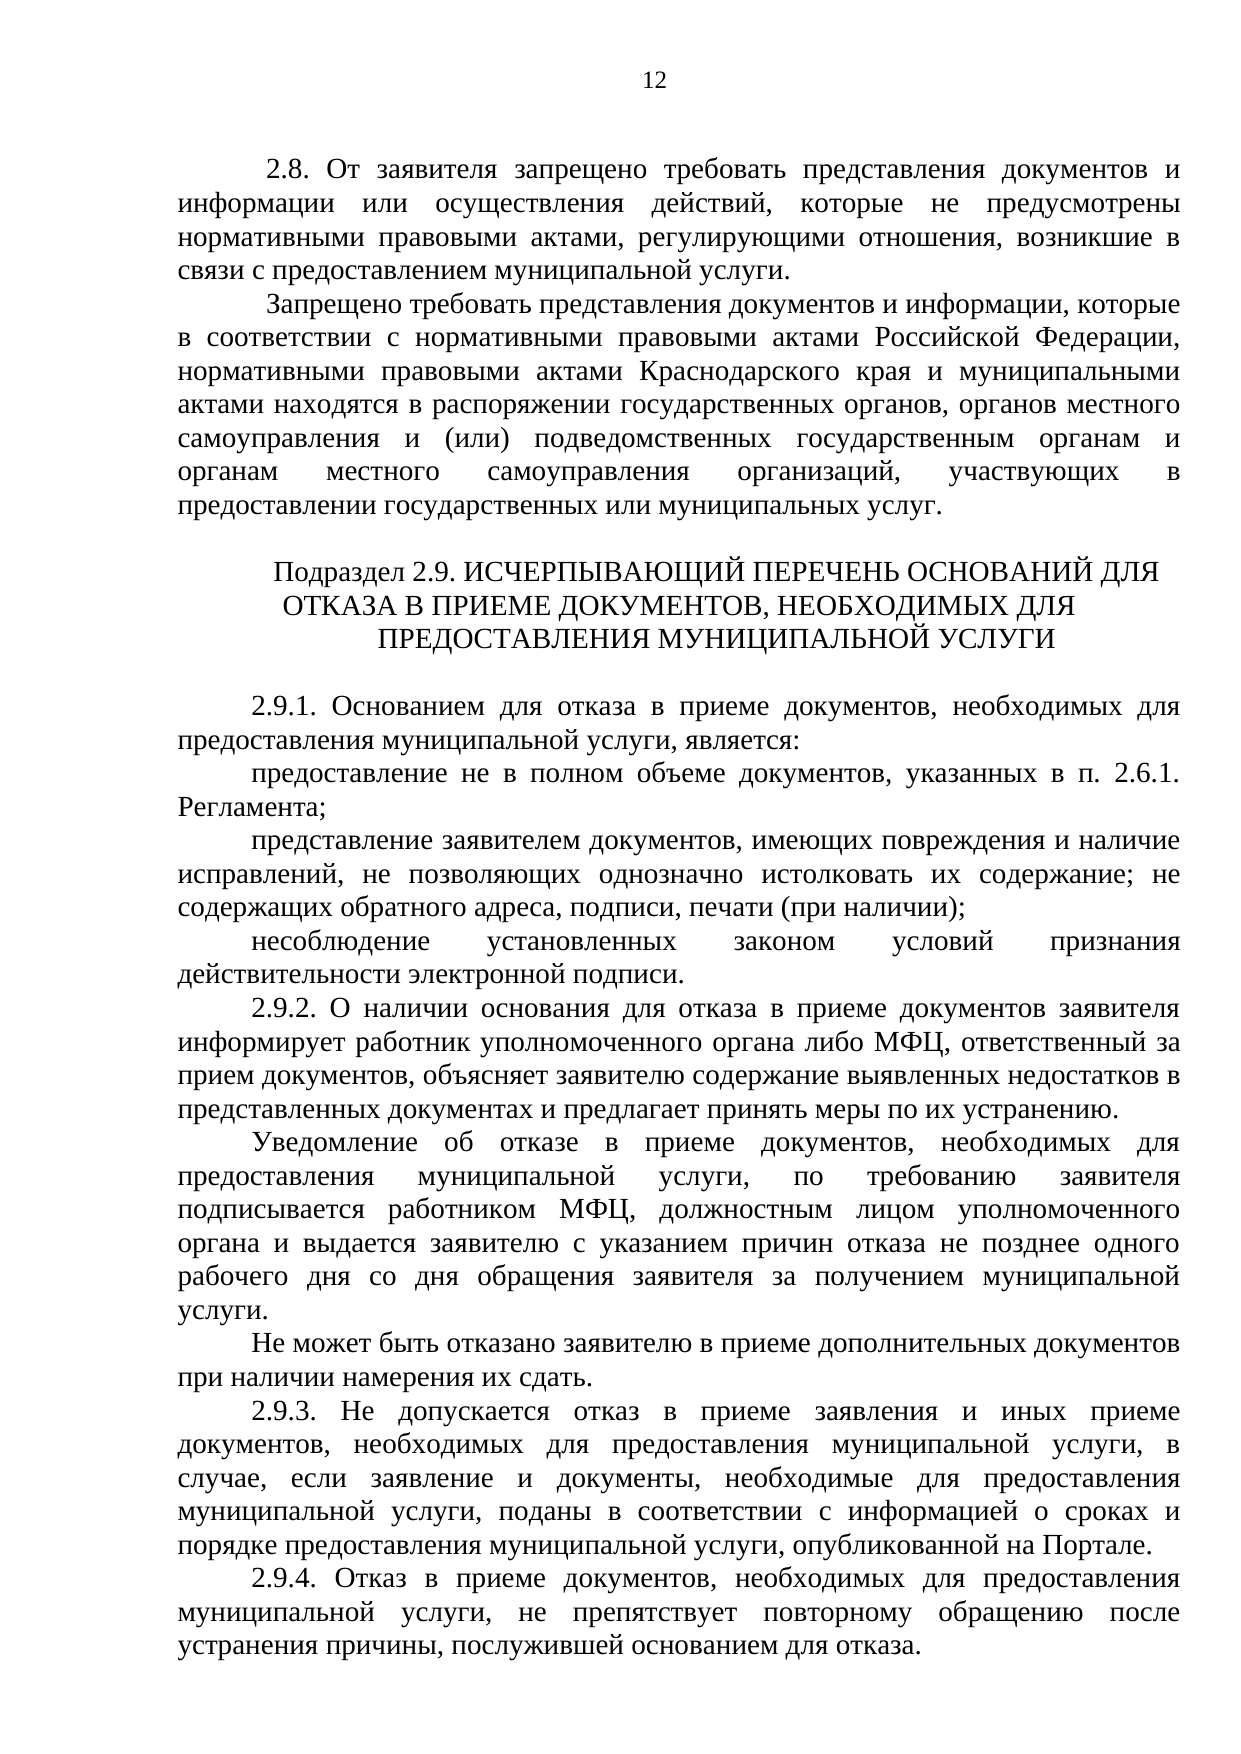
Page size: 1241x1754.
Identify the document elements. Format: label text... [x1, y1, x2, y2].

text Подраздел 2.9. ИСЧЕРПЫВАЮЩИЙ ПЕРЕЧЕНЬ ОСНОВАНИЙ ДЛЯ ОТКАЗА В ПРИЕМЕ ДОКУМЕНТОВ, НЕОБХОДИМЫХ ДЛЯ [177, 554, 1181, 621]
text 2.9.4. Отказ в приеме документов, необходимых для предоставления муниципальной услуги, не препятствует повторному обращению после устранения причины, послужившей основанием для отказа. [177, 1560, 1181, 1661]
text 2.9.3. Не допускается отказ в приеме заявления и иных приеме документов, необходимых для предоставления муниципальной услуги, в случае, если заявление и документы, необходимые для предоставления муниципальной услуги, поданы в соответствии с информацией о сроках и порядке предоставления муниципальной услуги, опубликованной на Портале. [177, 1393, 1181, 1560]
text 2.8. От заявителя запрещено требовать представления документов и информации или осуществления действий, которые не предусмотрены нормативными правовыми актами, регулирующими отношения, возникшие в связи с предоставлением муниципальной услуги. [177, 152, 1181, 286]
text 2.9.2. О наличии основания для отказа в приеме документов заявителя информирует работник уполномоченного органа либо МФЦ, ответственный за прием документов, объясняет заявителю содержание выявленных недостатков в представленных документах и предлагает принять меры по их устранению. [177, 990, 1181, 1124]
text ПРЕДОСТАВЛЕНИЯ МУНИЦИПАЛЬНОЙ УСЛУГИ [177, 621, 1181, 655]
text 2.9.1. Основанием для отказа в приеме документов, необходимых для предоставления муниципальной услуги, является: [177, 688, 1181, 755]
text Не может быть отказано заявителю в приеме дополнительных документов при наличии намерения их сдать. [177, 1326, 1181, 1393]
text Запрещено требовать представления документов и информации, которые в соответствии с нормативными правовыми актами Российской Федерации, нормативными правовыми актами Краснодарского края и муниципальными актами находятся в распоряжении государственных органов, органов местного самоуправления и (или) подведомственных государственным органам и органам местного самоуправления организаций, участвующих в предоставлении государственных или муниципальных услуг. [177, 286, 1181, 521]
text Уведомление об отказе в приеме документов, необходимых для предоставления муниципальной услуги, по требованию заявителя подписывается работником МФЦ, должностным лицом уполномоченного органа и выдается заявителю с указанием причин отказа не позднее одного рабочего дня со дня обращения заявителя за получением муниципальной услуги. [177, 1124, 1181, 1326]
text предоставление не в полном объеме документов, указанных в п. 2.6.1. Регламента; [177, 755, 1181, 822]
text представление заявителем документов, имеющих повреждения и наличие исправлений, не позволяющих однозначно истолковать их содержание; не содержащих обратного адреса, подписи, печати (при наличии); [177, 822, 1181, 923]
text несоблюдение установленных законом условий признания действительности электронной подписи. [177, 923, 1181, 990]
